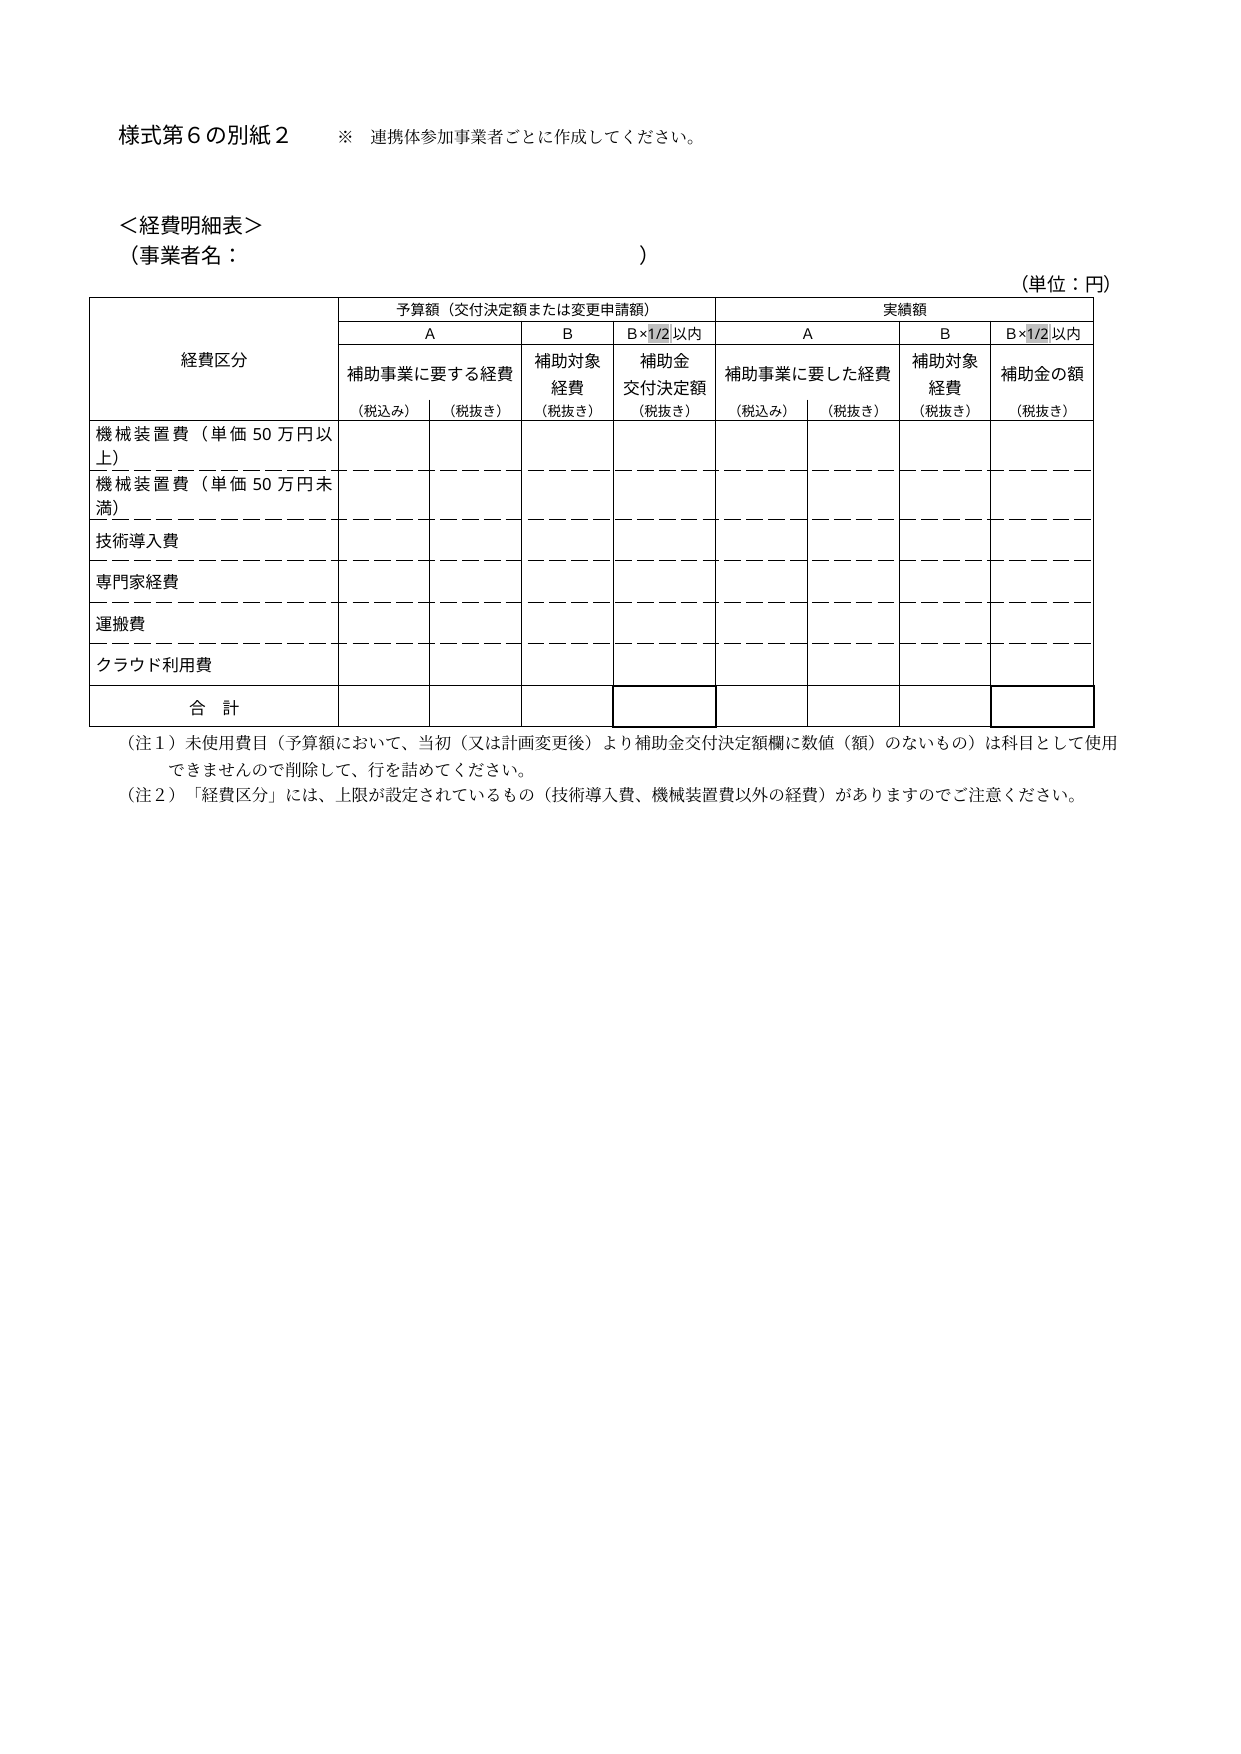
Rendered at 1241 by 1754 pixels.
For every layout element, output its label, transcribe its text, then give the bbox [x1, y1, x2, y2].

table_cell （税抜き） [900, 400, 990, 420]
table_cell [339, 560, 429, 602]
table_cell [339, 421, 429, 469]
table_cell [900, 560, 990, 602]
text ＜経費明細表＞ [118, 209, 1122, 239]
table_cell [991, 470, 1093, 519]
table_cell 合 計 [90, 686, 338, 726]
table_cell [339, 643, 429, 684]
table_cell [522, 519, 613, 560]
table_cell [900, 643, 990, 684]
table_cell [716, 560, 807, 602]
table_cell [808, 602, 899, 643]
table_header 経費区分 [90, 298, 338, 420]
table_cell [808, 421, 899, 469]
table_cell [991, 560, 1093, 602]
table_cell [430, 560, 521, 602]
table_cell [716, 602, 807, 643]
table_header 実績額 [716, 298, 1093, 321]
table_cell （税抜き） [808, 400, 899, 420]
table_cell [808, 560, 899, 602]
table_cell Ｂ×1/2以内 [614, 322, 715, 344]
table_cell [522, 643, 613, 684]
table_cell 補助対象 経費 [522, 345, 613, 399]
table_cell （税抜き） [991, 400, 1093, 420]
table_cell [717, 686, 807, 726]
table_cell 技術導入費 [90, 519, 338, 560]
table_cell [430, 643, 521, 684]
table_cell Ｂ [522, 322, 613, 344]
table_cell [614, 470, 715, 519]
table_cell [900, 686, 990, 726]
table_cell [716, 519, 807, 560]
table_cell Ａ [339, 322, 521, 344]
table_cell [991, 643, 1093, 684]
text （注１）未使用費目（予算額において、当初（又は計画変更後）より補助金交付決定額欄に数値（額）のないもの）は科目として使用できませんので削除して、行を詰めてください。 [118, 728, 1122, 782]
text （事業者名： ） [118, 239, 1122, 270]
table_cell [716, 470, 807, 519]
table_cell [430, 602, 521, 643]
table_cell クラウド利用費 [90, 643, 338, 684]
table_cell （税抜き） [522, 400, 613, 420]
table_cell [900, 519, 990, 560]
table_cell 機械装置費（単価50万円未満） [90, 470, 338, 519]
table_cell 補助事業に要する経費 [339, 345, 521, 399]
table_cell 機械装置費（単価50万円以上） [90, 421, 338, 469]
table_cell [614, 687, 715, 726]
table_cell [614, 602, 715, 643]
table_cell （税抜き） [614, 400, 715, 420]
table_cell （税込み） [339, 400, 429, 420]
table_cell [900, 421, 990, 469]
table_cell Ｂ×1/2以内 [991, 322, 1093, 344]
table_cell [339, 602, 429, 643]
text 様式第６の別紙２ ※ 連携体参加事業者ごとに作成してください。 [118, 118, 1122, 150]
table_cell [614, 560, 715, 602]
table_cell （税抜き） [430, 400, 521, 420]
table_cell [808, 519, 899, 560]
table_cell [430, 519, 521, 560]
table_cell （税込み） [716, 400, 807, 420]
table_cell 専門家経費 [90, 560, 338, 602]
table_cell [339, 686, 429, 726]
table_cell [808, 686, 899, 726]
table_cell [339, 519, 429, 560]
table_cell [900, 602, 990, 643]
table_cell [992, 687, 1093, 726]
table_cell [716, 643, 807, 684]
table_cell Ｂ [900, 322, 990, 344]
table_cell Ａ [716, 322, 899, 344]
table_cell [991, 519, 1093, 560]
table_cell 補助対象 経費 [900, 345, 990, 399]
table_cell 運搬費 [90, 602, 338, 643]
table_cell [808, 643, 899, 684]
table_cell [900, 470, 990, 519]
table_cell [716, 421, 807, 469]
table_cell [430, 421, 521, 469]
text （単位：円） [118, 270, 1122, 297]
table_cell [522, 421, 613, 469]
table_cell [430, 470, 521, 519]
table_cell 補助金の額 [991, 345, 1093, 399]
table_cell [614, 519, 715, 560]
table_cell 補助金 交付決定額 [614, 345, 715, 399]
table_cell [808, 470, 899, 519]
table_cell [991, 421, 1093, 469]
table_cell [522, 686, 612, 726]
text （注２）「経費区分」には、上限が設定されているもの（技術導入費、機械装置費以外の経費）がありますのでご注意ください。 [118, 782, 1122, 806]
table_cell [991, 602, 1093, 643]
table_cell 補助事業に要した経費 [716, 345, 899, 399]
table_cell [522, 470, 613, 519]
table_cell [614, 643, 715, 684]
table_cell [522, 560, 613, 602]
table_cell [522, 602, 613, 643]
table_header 予算額（交付決定額または変更申請額） [339, 298, 715, 321]
table_cell [339, 470, 429, 519]
table_cell [614, 421, 715, 469]
table_cell [430, 686, 521, 726]
